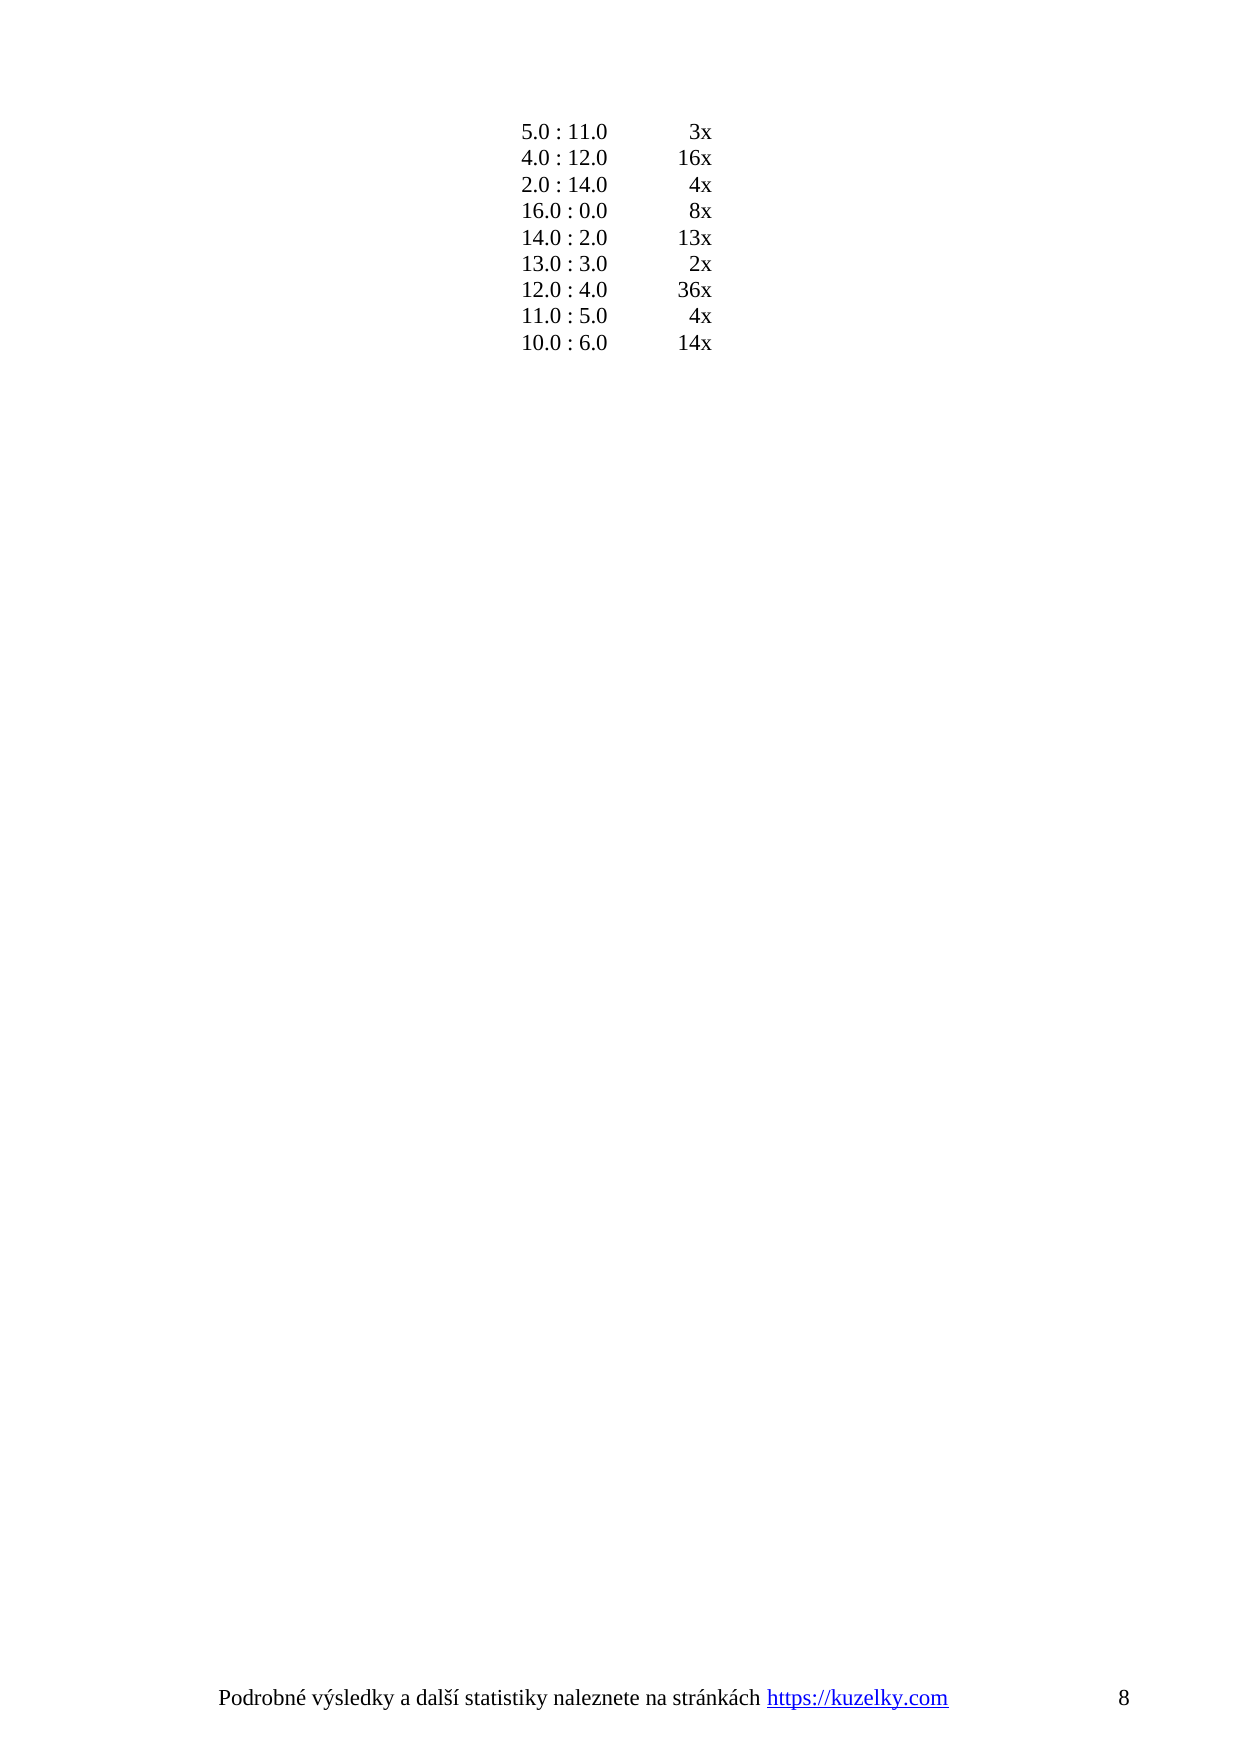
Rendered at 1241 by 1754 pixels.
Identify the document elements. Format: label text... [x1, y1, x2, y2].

text 13.0 : 3.0 2x [106, 250, 1134, 276]
text 5.0 : 11.0 3x [106, 118, 1134, 144]
text 2.0 : 14.0 4x [106, 171, 1134, 197]
text 12.0 : 4.0 36x [106, 276, 1134, 303]
text 14.0 : 2.0 13x [106, 223, 1134, 250]
text 11.0 : 5.0 4x [106, 303, 1134, 329]
text 16.0 : 0.0 8x [106, 197, 1134, 223]
text 4.0 : 12.0 16x [106, 144, 1134, 171]
text 10.0 : 6.0 14x [106, 329, 1134, 355]
